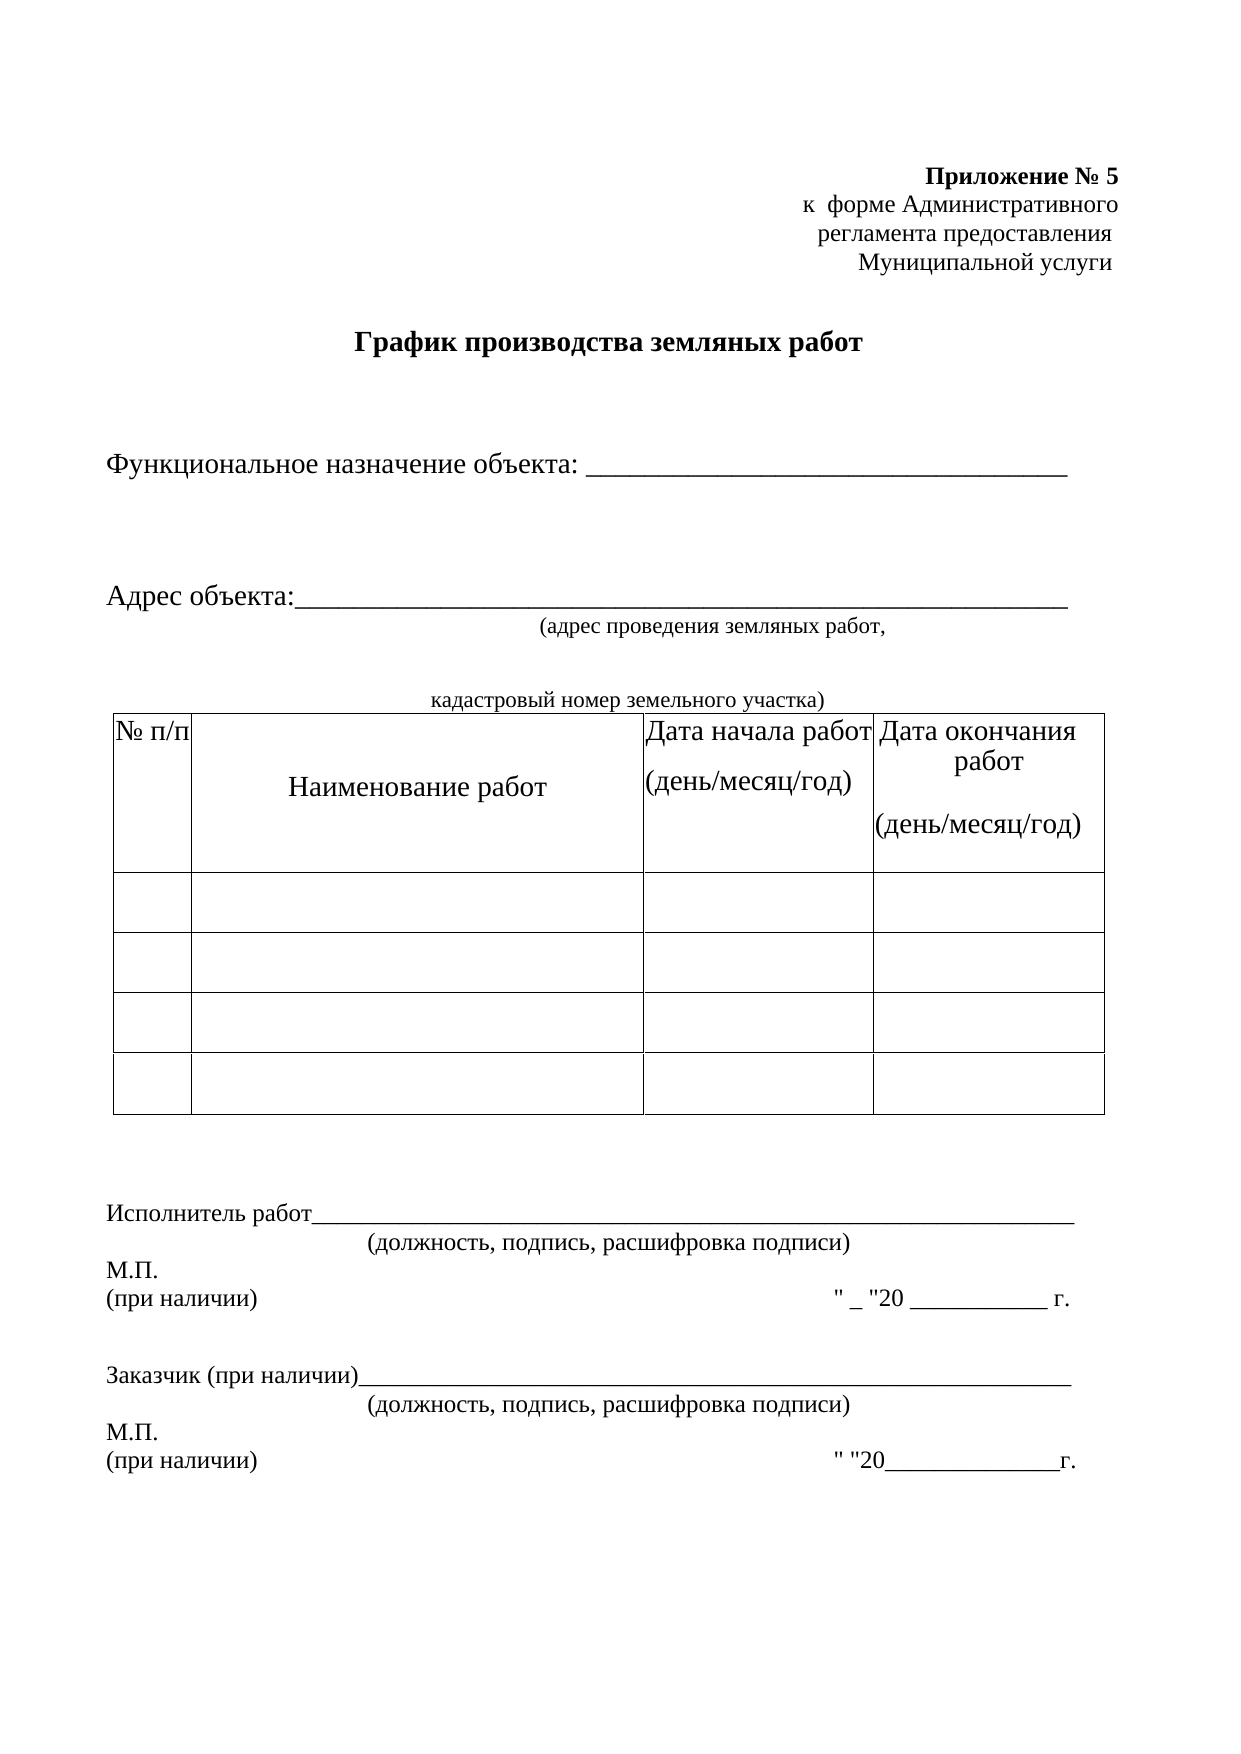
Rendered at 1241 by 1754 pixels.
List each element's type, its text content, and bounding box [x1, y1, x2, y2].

text (при наличии) " "20______________г. [106, 1446, 1154, 1474]
text Приложение № 5 к форме Административного [708, 162, 1119, 218]
text Адрес объекта:_____________________________________________________ (адрес проведения земляных работ, [106, 578, 1085, 638]
text регламента предоставления Муниципальной услуги [811, 219, 1112, 276]
text М.П. [106, 1417, 1154, 1446]
text М.П. [106, 1256, 1154, 1284]
text (при наличии) " _ "20 ___________ г. [106, 1284, 1154, 1313]
text № п/п Дата начала работ Дата окончания [115, 713, 1154, 747]
text График производства земляных работ [354, 324, 1154, 358]
text Исполнитель работ_____________________________________________________________ (должность, подпись, расшифровка подписи) [106, 1199, 1082, 1256]
text Наименование работ (день/месяц/год) работ (день/месяц/год) [288, 752, 1089, 840]
text Функциональное назначение объекта: _________________________________ [106, 447, 1154, 480]
text Заказчик (при наличии)_________________________________________________________ (должность, подпись, расшифровка подписи) [106, 1361, 1082, 1417]
text кадастровый номер земельного участка) [431, 686, 1154, 712]
